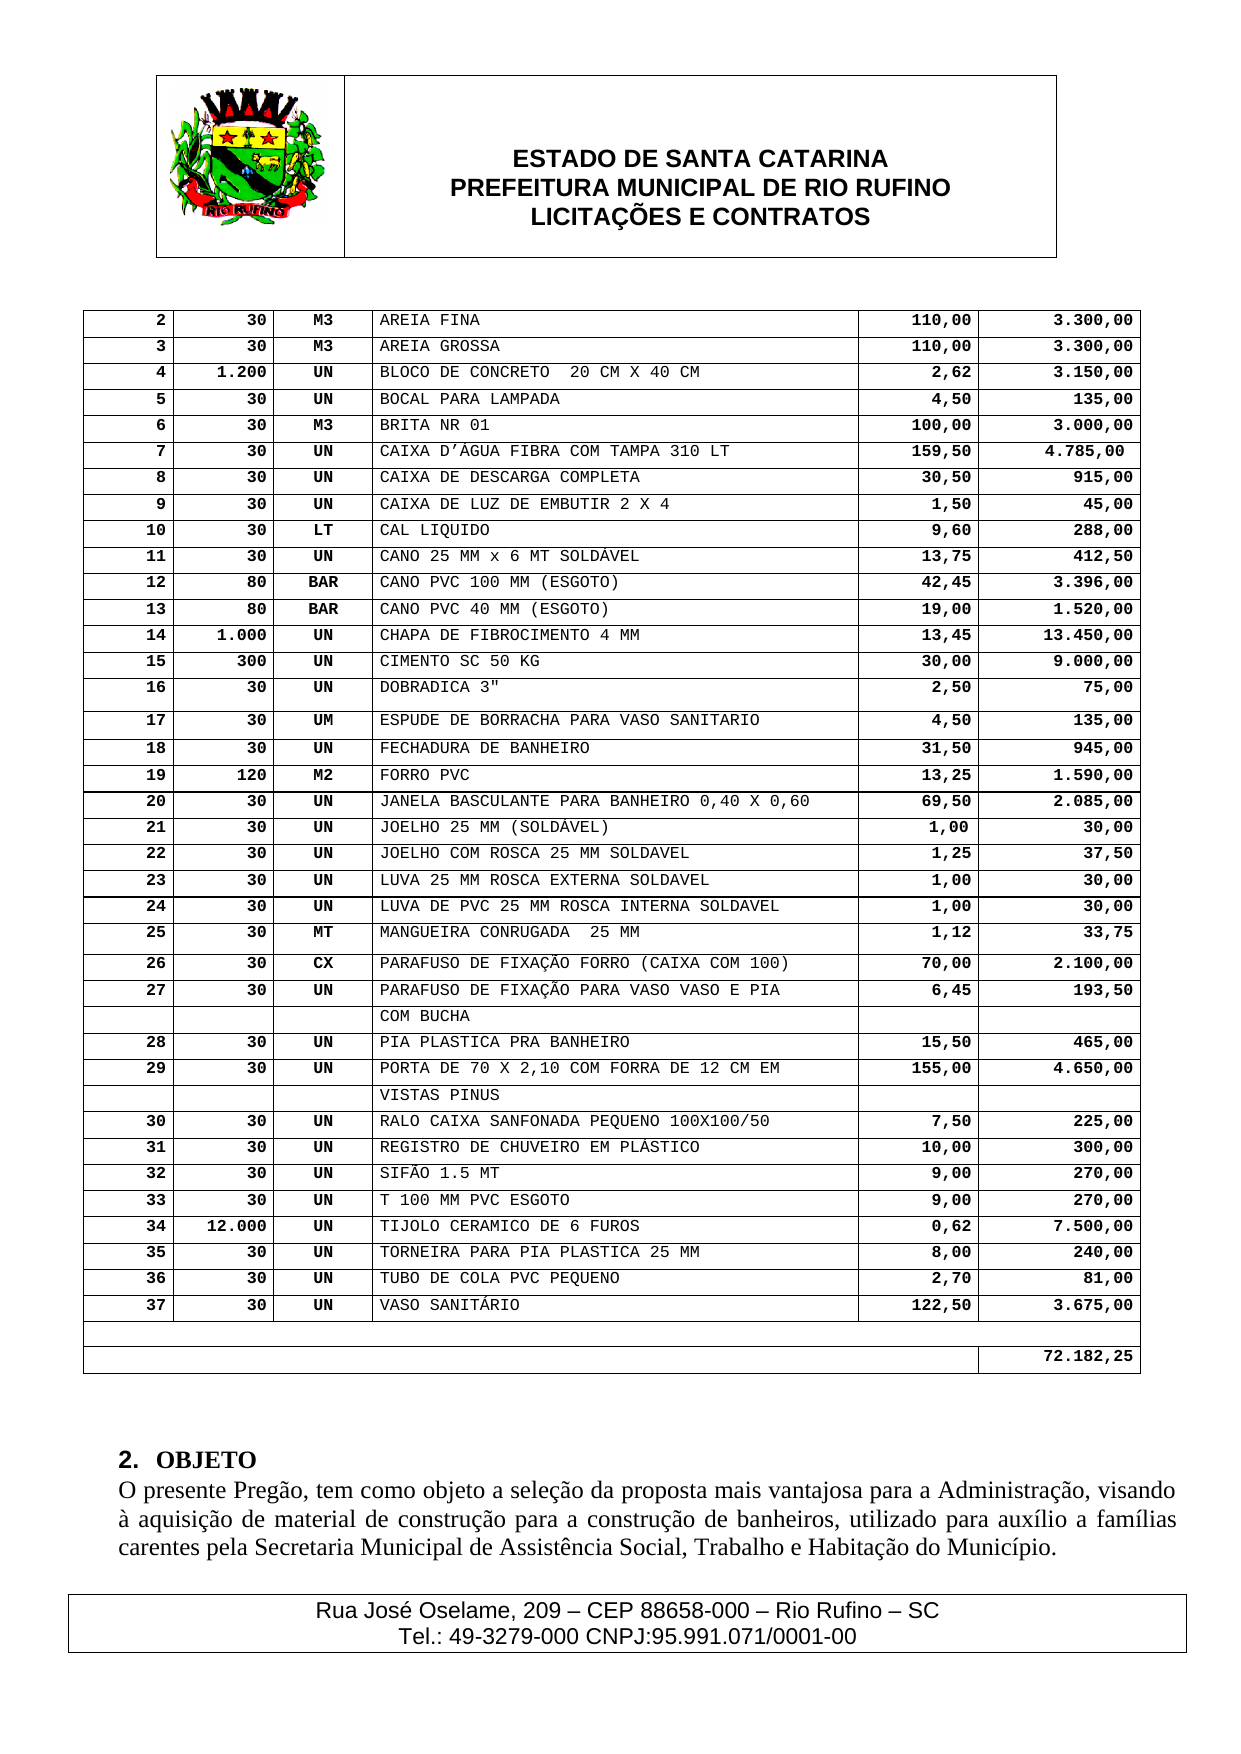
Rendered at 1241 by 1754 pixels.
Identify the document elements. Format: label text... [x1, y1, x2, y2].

table_cell 37 [84, 1296, 173, 1321]
table_cell UN [274, 1217, 372, 1242]
table_cell 1,12 [859, 924, 978, 954]
table_cell 4,50 [859, 390, 978, 415]
table_cell 120 [174, 766, 273, 791]
table_cell 30 [174, 311, 273, 337]
table_cell LUVA DE PVC 25 MM ROSCA INTERNA SOLDAVEL [373, 898, 858, 923]
table_cell UN [274, 898, 372, 923]
table_cell M3 [274, 338, 372, 363]
table_cell [859, 1086, 978, 1111]
table_cell 3.675,00 [979, 1296, 1140, 1321]
table_cell 23 [84, 871, 173, 896]
table_cell 270,00 [979, 1165, 1140, 1190]
table_cell 30 [174, 1296, 273, 1321]
table_cell 3 [84, 338, 173, 363]
table_cell BRITA NR 01 [373, 416, 858, 442]
table_cell 30 [174, 1112, 273, 1137]
table_cell 35 [84, 1244, 173, 1269]
table_cell 8,00 [859, 1244, 978, 1269]
table_cell 2.100,00 [979, 955, 1140, 980]
table_cell [372, 1322, 859, 1346]
table_cell UN [274, 1191, 372, 1216]
table_cell 7,50 [859, 1112, 978, 1137]
table_cell 30 [174, 416, 273, 442]
table_cell [84, 1322, 173, 1346]
table_cell 300,00 [979, 1139, 1140, 1164]
picture [169, 84, 326, 226]
table_cell 33,75 [979, 924, 1140, 954]
table_cell BLOCO DE CONCRETO 20 CM X 40 CM [373, 364, 858, 389]
table_cell [979, 1007, 1140, 1032]
table_cell 12 [84, 574, 173, 599]
table_cell 1.000 [174, 626, 273, 652]
table_cell UN [274, 845, 372, 870]
table_cell 20 [84, 793, 173, 818]
table_cell 1,50 [859, 495, 978, 520]
table_cell 13 [84, 600, 173, 625]
table_cell 30 [174, 679, 273, 711]
list OBJETO [118, 1446, 1178, 1474]
table_cell 25 [84, 924, 173, 954]
table_cell 9,00 [859, 1191, 978, 1216]
table_cell 80 [174, 574, 273, 599]
table_cell SIFÃO 1.5 MT [373, 1165, 858, 1190]
table_cell [274, 1322, 372, 1346]
table_cell [274, 1007, 372, 1032]
table_cell 2.085,00 [979, 793, 1140, 818]
table_cell 30 [174, 1191, 273, 1216]
table_cell M2 [274, 766, 372, 791]
table_cell 288,00 [979, 521, 1140, 547]
table_cell DOBRADICA 3" [373, 679, 858, 711]
table_cell BAR [274, 574, 372, 599]
table_cell MANGUEIRA CONRUGADA 25 MM [373, 924, 858, 954]
table_cell PIA PLASTICA PRA BANHEIRO [373, 1034, 858, 1059]
table_cell [84, 1086, 173, 1111]
table_cell 30 [174, 712, 273, 739]
table_cell 30 [174, 1034, 273, 1059]
table_cell 3.300,00 [979, 338, 1140, 363]
table_cell PARAFUSO DE FIXAÇÃO PARA VASO VASO E PIA [373, 981, 858, 1006]
table_cell 28 [84, 1034, 173, 1059]
table_cell [174, 1086, 273, 1111]
table_cell [174, 1007, 273, 1032]
table_cell UN [274, 740, 372, 765]
table_cell 1,25 [859, 845, 978, 870]
table_cell 7 [84, 443, 173, 468]
table_cell 26 [84, 955, 173, 980]
table_cell 4 [84, 364, 173, 389]
table_cell 5 [84, 390, 173, 415]
table_cell 110,00 [859, 311, 978, 337]
table_cell 30 [174, 1244, 273, 1269]
table_cell 10 [84, 521, 173, 547]
table_cell 1,00 [859, 898, 978, 923]
table_cell 6 [84, 416, 173, 442]
table_cell [859, 1322, 979, 1346]
table_cell 300 [174, 653, 273, 678]
table_cell CAIXA DE LUZ DE EMBUTIR 2 X 4 [373, 495, 858, 520]
table_cell 16 [84, 679, 173, 711]
table_cell 30,00 [979, 871, 1140, 896]
table_cell 45,00 [979, 495, 1140, 520]
table_cell 42,45 [859, 574, 978, 599]
table_cell UN [274, 793, 372, 818]
table_cell 9 [84, 495, 173, 520]
table_cell 30 [174, 955, 273, 980]
table_cell [979, 1322, 1140, 1346]
table_cell UN [274, 390, 372, 415]
table_cell 945,00 [979, 740, 1140, 765]
table_cell 30 [174, 898, 273, 923]
table_cell M3 [274, 416, 372, 442]
table_cell 70,00 [859, 955, 978, 980]
table_cell UN [274, 819, 372, 844]
table_cell 30 [174, 871, 273, 896]
table_cell 30 [174, 495, 273, 520]
table_cell VISTAS PINUS [373, 1086, 858, 1111]
table_cell 30 [174, 740, 273, 765]
table_cell 193,50 [979, 981, 1140, 1006]
table_cell UN [274, 679, 372, 711]
table_cell 24 [84, 898, 173, 923]
table_cell 21 [84, 819, 173, 844]
table_cell 3.396,00 [979, 574, 1140, 599]
table_cell CAIXA D’ÁGUA FIBRA COM TAMPA 310 LT [373, 443, 858, 468]
table_cell REGISTRO DE CHUVEIRO EM PLÁSTICO [373, 1139, 858, 1164]
table_cell 0,62 [859, 1217, 978, 1242]
table_cell 30 [174, 845, 273, 870]
table_cell [859, 1347, 978, 1373]
table_cell UN [274, 626, 372, 652]
table_cell UN [274, 443, 372, 468]
table_cell 30 [174, 338, 273, 363]
table_cell 13.450,00 [979, 626, 1140, 652]
table_cell UN [274, 495, 372, 520]
table_cell 34 [84, 1217, 173, 1242]
table_cell TORNEIRA PARA PIA PLASTICA 25 MM [373, 1244, 858, 1269]
table_cell 122,50 [859, 1296, 978, 1321]
table_cell 19,00 [859, 600, 978, 625]
table_cell 75,00 [979, 679, 1140, 711]
table_cell 30 [174, 469, 273, 494]
table_cell 33 [84, 1191, 173, 1216]
table_cell T 100 MM PVC ESGOTO [373, 1191, 858, 1216]
table_cell 30 [174, 1139, 273, 1164]
table_cell UM [274, 712, 372, 739]
table_cell 110,00 [859, 338, 978, 363]
table_cell [859, 1007, 978, 1032]
table_cell 22 [84, 845, 173, 870]
table_cell [979, 1086, 1140, 1111]
table_cell 13,75 [859, 548, 978, 573]
table_cell ESPUDE DE BORRACHA PARA VASO SANITARIO [373, 712, 858, 739]
table_cell BOCAL PARA LAMPADA [373, 390, 858, 415]
table_cell 30,00 [859, 653, 978, 678]
table_cell LT [274, 521, 372, 547]
table_cell TIJOLO CERAMICO DE 6 FUROS [373, 1217, 858, 1242]
table_cell 30 [174, 1165, 273, 1190]
table_cell 9,60 [859, 521, 978, 547]
table_cell PARAFUSO DE FIXAÇÃO FORRO (CAIXA COM 100) [373, 955, 858, 980]
table_cell UN [274, 1139, 372, 1164]
table_cell UN [274, 1165, 372, 1190]
table_cell 30,00 [979, 819, 1140, 844]
table_cell 4.650,00 [979, 1060, 1140, 1085]
table_cell 80 [174, 600, 273, 625]
table_cell UN [274, 548, 372, 573]
table_cell UN [274, 1060, 372, 1085]
table_cell 3.150,00 [979, 364, 1140, 389]
table_cell 8 [84, 469, 173, 494]
table_cell JOELHO 25 MM (SOLDÁVEL) [373, 819, 858, 844]
table_cell 2,50 [859, 679, 978, 711]
table_cell UN [274, 653, 372, 678]
table_cell 30,50 [859, 469, 978, 494]
table_cell [173, 1347, 274, 1373]
table_cell CX [274, 955, 372, 980]
table_cell JOELHO COM ROSCA 25 MM SOLDAVEL [373, 845, 858, 870]
table_cell 19 [84, 766, 173, 791]
table_cell 72.182,25 [979, 1347, 1140, 1373]
table_cell 2,70 [859, 1270, 978, 1295]
table_cell CIMENTO SC 50 KG [373, 653, 858, 678]
table_cell 14 [84, 626, 173, 652]
table_cell 11 [84, 548, 173, 573]
table_cell 30 [174, 924, 273, 954]
table_cell 30 [174, 1060, 273, 1085]
table_cell CAL LIQUIDO [373, 521, 858, 547]
table_cell PORTA DE 70 X 2,10 COM FORRA DE 12 CM EM [373, 1060, 858, 1085]
table_cell FECHADURA DE BANHEIRO [373, 740, 858, 765]
table_cell 135,00 [979, 712, 1140, 739]
table_cell UN [274, 469, 372, 494]
table_cell 2,62 [859, 364, 978, 389]
table_cell 1.520,00 [979, 600, 1140, 625]
table_cell [173, 1322, 274, 1346]
table_cell UN [274, 1296, 372, 1321]
table_cell 1.590,00 [979, 766, 1140, 791]
table_cell 155,00 [859, 1060, 978, 1085]
table_cell 465,00 [979, 1034, 1140, 1059]
table_cell M3 [274, 311, 372, 337]
table_cell 15,50 [859, 1034, 978, 1059]
table_cell 30 [174, 981, 273, 1006]
table_cell 30,00 [979, 898, 1140, 923]
table_cell 1,00 [859, 819, 978, 844]
table_cell UN [274, 364, 372, 389]
table_cell 1,00 [859, 871, 978, 896]
table_cell 10,00 [859, 1139, 978, 1164]
table_cell AREIA FINA [373, 311, 858, 337]
table_cell COM BUCHA [373, 1007, 858, 1032]
table_cell 13,45 [859, 626, 978, 652]
table_cell BAR [274, 600, 372, 625]
table_cell 17 [84, 712, 173, 739]
table_cell [84, 1007, 173, 1032]
table_cell 9.000,00 [979, 653, 1140, 678]
table_cell 18 [84, 740, 173, 765]
table_cell MT [274, 924, 372, 954]
table_cell 30 [174, 1270, 273, 1295]
table_cell CAIXA DE DESCARGA COMPLETA [373, 469, 858, 494]
table_cell 30 [174, 443, 273, 468]
table_cell 12.000 [174, 1217, 273, 1242]
table_cell 1.200 [174, 364, 273, 389]
table_cell JANELA BASCULANTE PARA BANHEIRO 0,40 X 0,60 [373, 793, 858, 818]
table_cell 32 [84, 1165, 173, 1190]
table_cell 412,50 [979, 548, 1140, 573]
table_cell 37,50 [979, 845, 1140, 870]
table_cell UN [274, 1270, 372, 1295]
table_cell [274, 1086, 372, 1111]
table_cell CANO PVC 40 MM (ESGOTO) [373, 600, 858, 625]
table_cell UN [274, 1034, 372, 1059]
table_cell 29 [84, 1060, 173, 1085]
table_cell 240,00 [979, 1244, 1140, 1269]
table_cell [84, 1347, 173, 1373]
table_cell 3.300,00 [979, 311, 1140, 337]
table_cell 135,00 [979, 390, 1140, 415]
table_cell 81,00 [979, 1270, 1140, 1295]
table_cell 30 [174, 521, 273, 547]
table_cell 15 [84, 653, 173, 678]
table_cell 69,50 [859, 793, 978, 818]
table_cell TUBO DE COLA PVC PEQUENO [373, 1270, 858, 1295]
table_cell 30 [84, 1112, 173, 1137]
table_cell 30 [174, 390, 273, 415]
table_cell AREIA GROSSA [373, 338, 858, 363]
table_cell UN [274, 1244, 372, 1269]
table_cell 31 [84, 1139, 173, 1164]
table_cell FORRO PVC [373, 766, 858, 791]
table_cell 30 [174, 819, 273, 844]
table_cell 2 [84, 311, 173, 337]
table_cell 4,50 [859, 712, 978, 739]
table_cell 27 [84, 981, 173, 1006]
table_cell 36 [84, 1270, 173, 1295]
table_cell 31,50 [859, 740, 978, 765]
table_cell CANO PVC 100 MM (ESGOTO) [373, 574, 858, 599]
table_cell CANO 25 MM x 6 MT SOLDÁVEL [373, 548, 858, 573]
table_cell UN [274, 871, 372, 896]
table_cell 6,45 [859, 981, 978, 1006]
table_cell 4.785,00 [979, 443, 1140, 468]
table_cell 9,00 [859, 1165, 978, 1190]
table_cell UN [274, 981, 372, 1006]
table_cell LUVA 25 MM ROSCA EXTERNA SOLDAVEL [373, 871, 858, 896]
table_cell [372, 1347, 859, 1373]
table_cell UN [274, 1112, 372, 1137]
table_cell 3.000,00 [979, 416, 1140, 442]
table_cell 270,00 [979, 1191, 1140, 1216]
table_cell [274, 1347, 372, 1373]
table_cell RALO CAIXA SANFONADA PEQUENO 100X100/50 [373, 1112, 858, 1137]
table_cell 30 [174, 548, 273, 573]
table_cell 915,00 [979, 469, 1140, 494]
table_cell 159,50 [859, 443, 978, 468]
text O presente Pregão, tem como objeto a seleção da proposta mais vantajosa para a Administração, visando à aquisição de material de construção para a construção de banheiros, utilizado para auxílio a famílias carentes pela Secretaria Municipal de Assistência Social, Trabalho e Habitação do Município. [118, 1475, 1178, 1561]
table_cell 7.500,00 [979, 1217, 1140, 1242]
table_cell 13,25 [859, 766, 978, 791]
table_cell VASO SANITÁRIO [373, 1296, 858, 1321]
table_cell 30 [174, 793, 273, 818]
table_cell 225,00 [979, 1112, 1140, 1137]
table_cell 100,00 [859, 416, 978, 442]
table_cell CHAPA DE FIBROCIMENTO 4 MM [373, 626, 858, 652]
